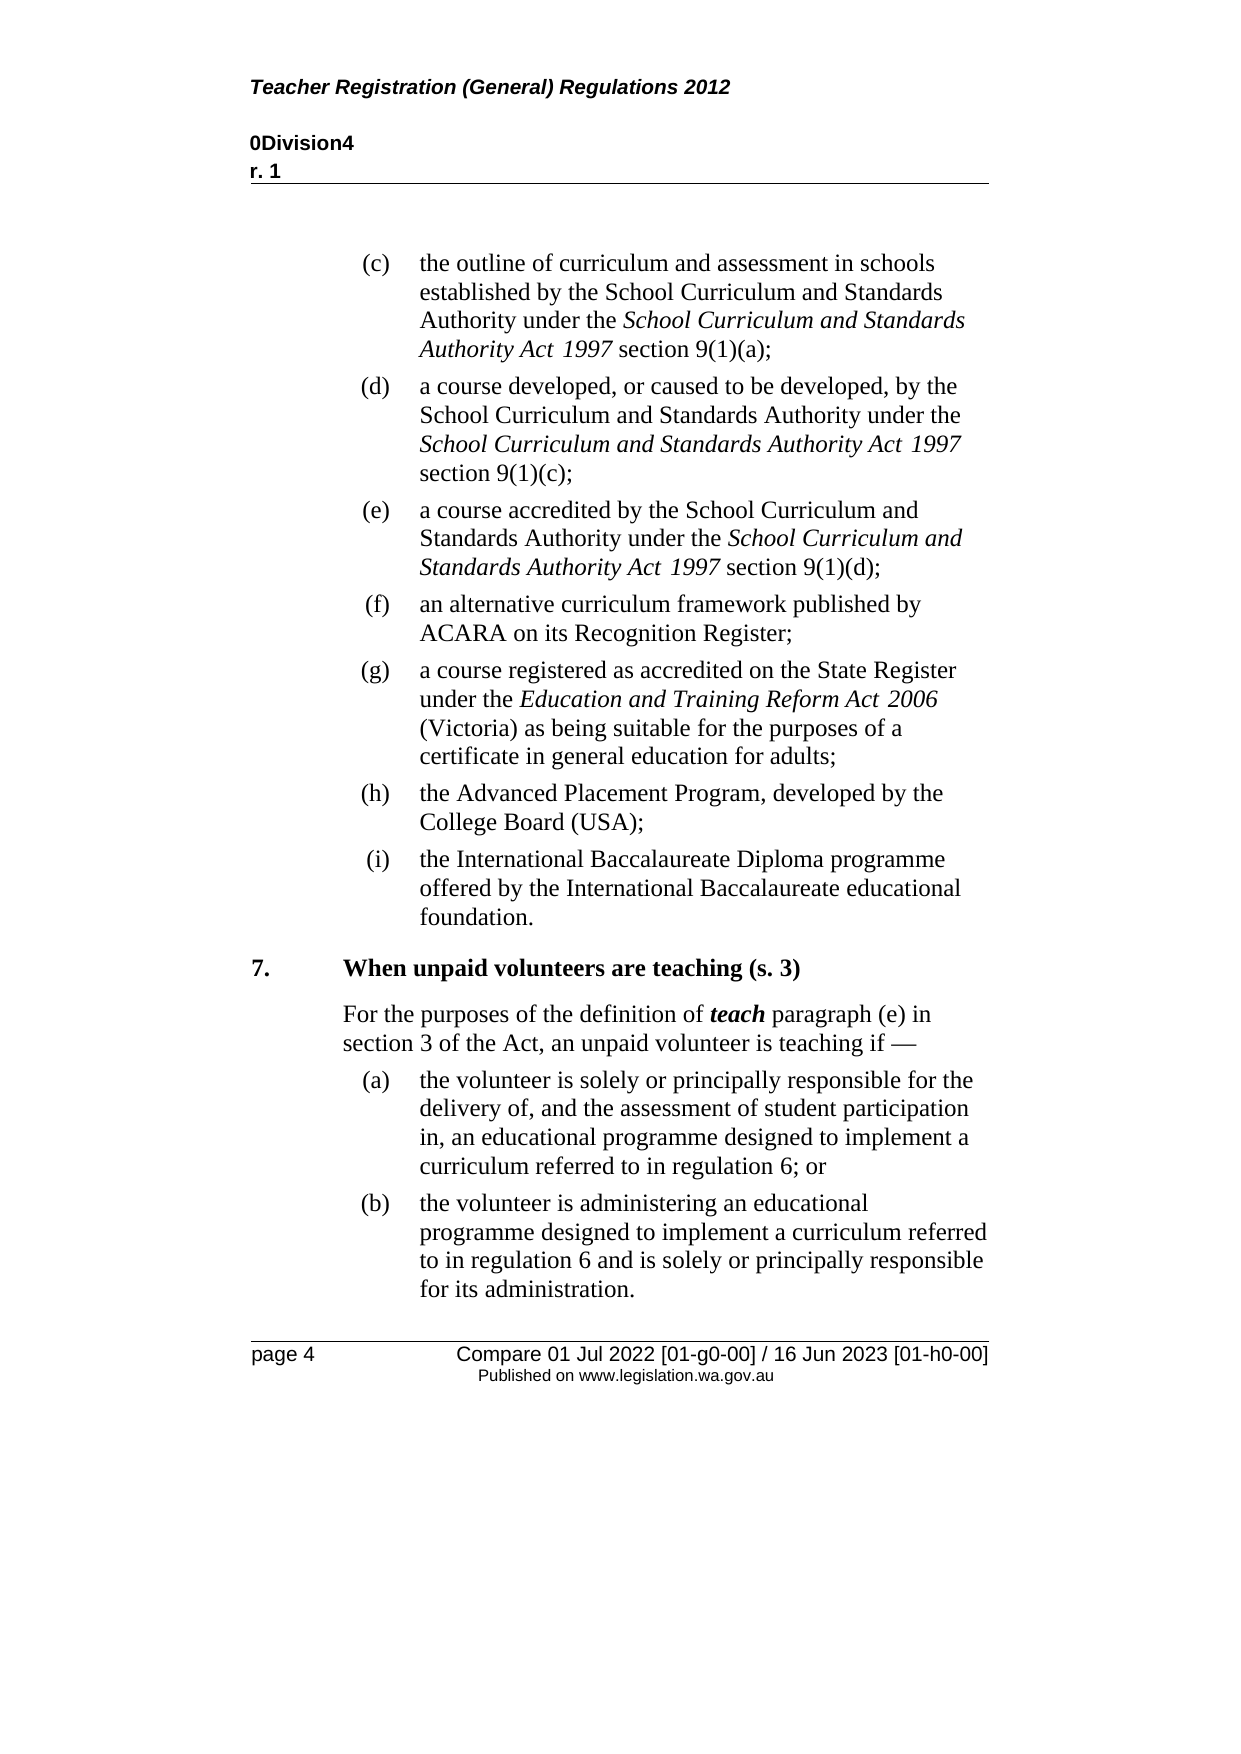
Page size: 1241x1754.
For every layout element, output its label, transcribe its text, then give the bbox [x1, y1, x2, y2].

text (g) a course registered as accredited on the State Register under the Education and Training Reform Act 2006 (Victoria) as being suitable for the purposes of a certificate in general education for adults; [251, 655, 989, 770]
text For the purposes of the definition of teach paragraph (e) in section 3 of the Act, an unpaid volunteer is teaching if — [251, 999, 989, 1056]
text (h) the Advanced Placement Program, developed by the College Board (USA); [251, 778, 989, 836]
subtitle 7. When unpaid volunteers are teaching (s. 3) [251, 953, 989, 982]
text (c) the outline of curriculum and assessment in schools established by the School Curriculum and Standards Authority under the School Curriculum and Standards Authority Act 1997 section 9(1)(a); [251, 248, 989, 363]
text (f) an alternative curriculum framework published by ACARA on its Recognition Register; [251, 589, 989, 647]
text (b) the volunteer is administering an educational programme designed to implement a curriculum referred to in regulation 6 and is solely or principally responsible for its administration. [251, 1188, 989, 1303]
text (d) a course developed, or caused to be developed, by the School Curriculum and Standards Authority under the School Curriculum and Standards Authority Act 1997 section 9(1)(c); [251, 371, 989, 486]
text (a) the volunteer is solely or principally responsible for the delivery of, and the assessment of student participation in, an educational programme designed to implement a curriculum referred to in regulation 6; or [251, 1065, 989, 1180]
text (e) a course accredited by the School Curriculum and Standards Authority under the School Curriculum and Standards Authority Act 1997 section 9(1)(d); [251, 495, 989, 581]
text (i) the International Baccalaureate Diploma programme offered by the International Baccalaureate educational foundation. [251, 844, 989, 931]
